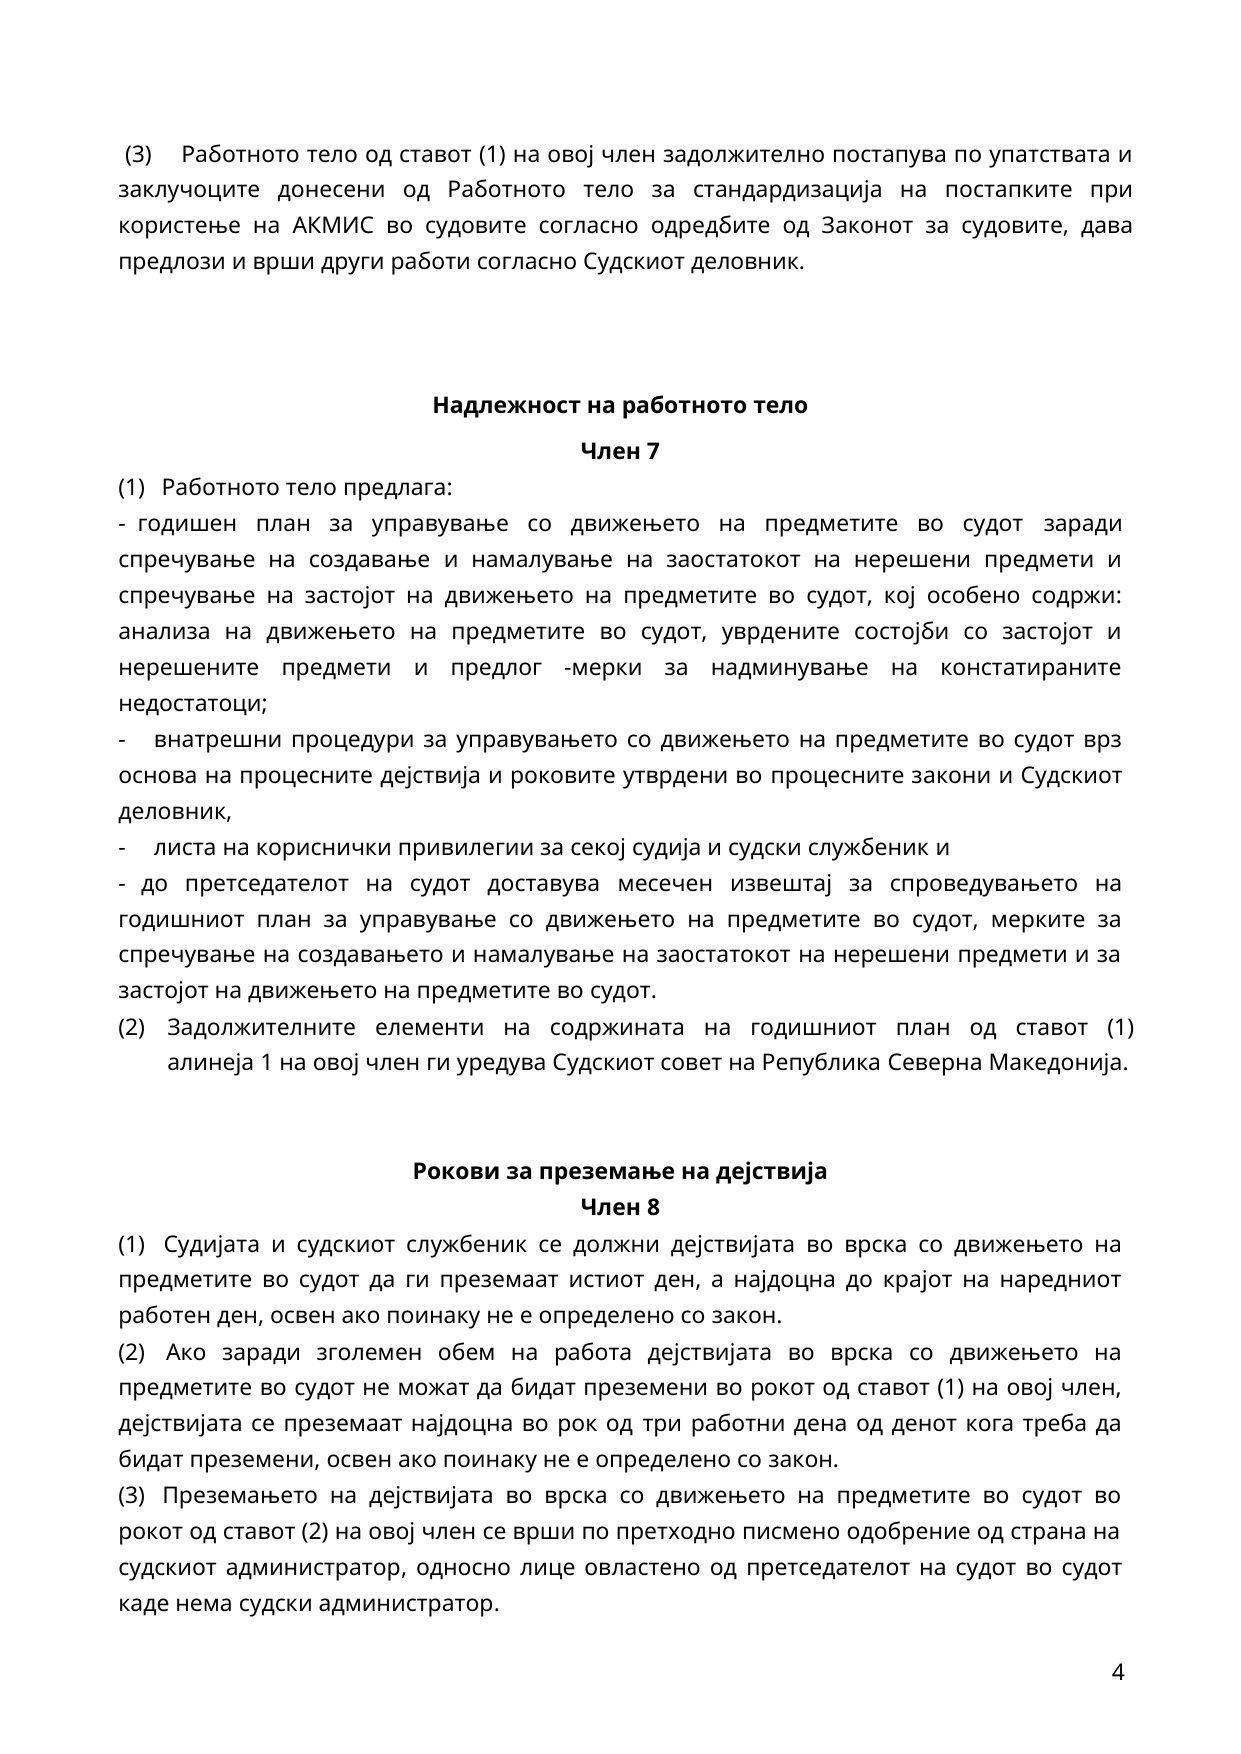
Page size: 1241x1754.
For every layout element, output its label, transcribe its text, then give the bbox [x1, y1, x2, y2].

list Надлежност на работното тело [106, 389, 1134, 420]
list внатрешни процедури за управувањето со движењето на предметите во судот врз основа на процесните дејствија и роковите утврдени во процесните закони и Судскиот деловник, [118, 723, 1122, 826]
list Ако заради зголемен обем на работа дејствијата во врска со движењето на предметите во судот не можат да бидат преземени во рокот од ставот (1) на овој член, дејствијата се преземаат најдоцна во рок од три работни дена од денот кога треба да бидат преземени, освен ако поинаку не е определено со закон. [118, 1335, 1123, 1474]
list Работното тело предлага: [118, 471, 1134, 502]
list листа на кориснички привилегии за секој судија и судски службеник и [118, 831, 1122, 862]
subtitle Рокови за преземање на дејствија [386, 1155, 854, 1186]
text Член 7 [229, 435, 1011, 467]
list Задолжителните елементи на содржината на годишниот план од ставот (1) алинеја 1 на овој член ги уредува Судскиот совет на Република Северна Македонија. [118, 1010, 1134, 1078]
list годишен план за управување со движењето на предметите во судот заради спречување на создавање и намалување на заостатокот на нерешени предмети и спречување на застојот на движењето на предметите во судот, кој особено содржи: анализа на движењето на предметите во судот, уврдените состојби со застојот и нерешените предмети и предлог -мерки за надминување на констатираните недостатоци; [118, 507, 1123, 718]
subtitle Член 8 [386, 1191, 854, 1222]
list Судијата и судскиот службеник се должни дејствијата во врска со движењето на предметите во судот да ги преземаат истиот ден, а најдоцна до крајот на наредниот работен ден, освен ако поинаку не е определено со закон. [118, 1227, 1123, 1331]
list Преземањето на дејствијата во врска со движењето на предметите во судот во рокот од ставот (2) на овој член се врши по претходно писмено одобрение од страна на судскиот администратор, односно лице овластено од претседателот на судот во судот каде нема судски администратор. [118, 1479, 1122, 1618]
list Работното тело од ставот (1) на овој член задолжително постапува по упатствата и заклучоците донесени од Работното тело за стандардизација на постапките при користење на АКМИС во судовите согласно одредбите од Законот за судовите, дава предлози и врши други работи согласно Судскиот деловник. [118, 137, 1134, 277]
list до претседателот на судот доставува месечен извештај за спроведувањето на годишниот план за управување со движењето на предметите во судот, мерките за спречување на создавањето и намалување на заостатокот на нерешени предмети и за застојот на движењето на предметите во судот. [118, 867, 1123, 1006]
